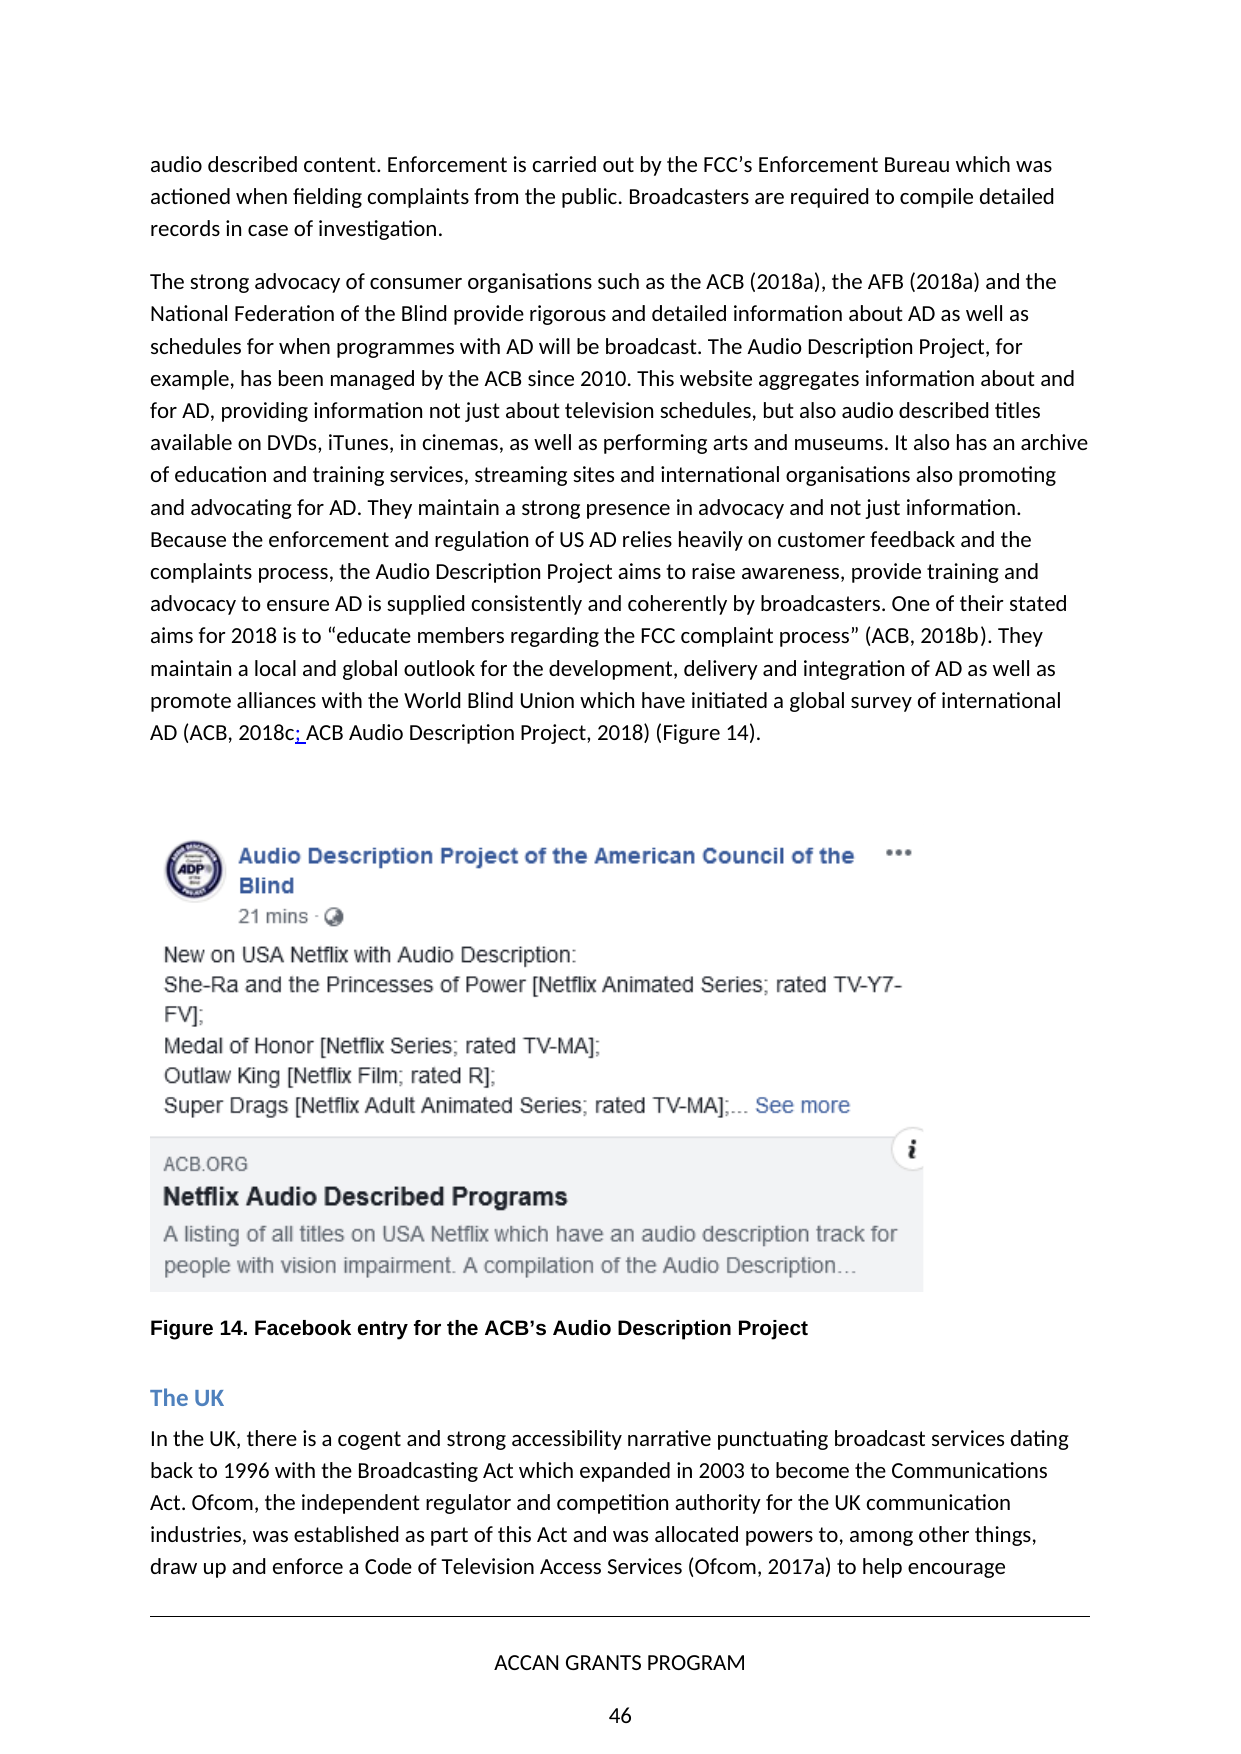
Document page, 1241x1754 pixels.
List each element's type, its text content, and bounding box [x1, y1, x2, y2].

subtitle The UK [150, 1382, 1090, 1413]
text The strong advocacy of consumer organisations such as the ACB (2018a), the AFB (2018a) and the National Federation of the Blind provide rigorous and detailed information about AD as well as schedules for when programmes with AD will be broadcast. The Audio Description Project, for example, has been managed by the ACB since 2010. This website aggregates information about and for AD, providing information not just about television schedules, but also audio described titles available on DVDs, iTunes, in cinemas, as well as performing arts and museums. It also has an archive of education and training services, streaming sites and international organisations also promoting and advocating for AD. They maintain a strong presence in advocacy and not just information. Because the enforcement and regulation of US AD relies heavily on customer feedback and the complaints process, the Audio Description Project aims to raise awareness, provide training and advocacy to ensure AD is supplied consistently and coherently by broadcasters. One of their stated aims for 2018 is to “educate members regarding the FCC complaint process” (ACB, 2018b). They maintain a local and global outlook for the development, delivery and integration of AD as well as promote alliances with the World Blind Union which have initiated a global survey of international AD (ACB, 2018c; ACB Audio Description Project, 2018) (Figure 14). [150, 267, 1090, 746]
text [150, 150, 1090, 242]
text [150, 1424, 1090, 1581]
picture [150, 824, 924, 1292]
text Figure 14. Facebook entry for the ACB’s Audio Description Project [150, 1316, 1090, 1340]
